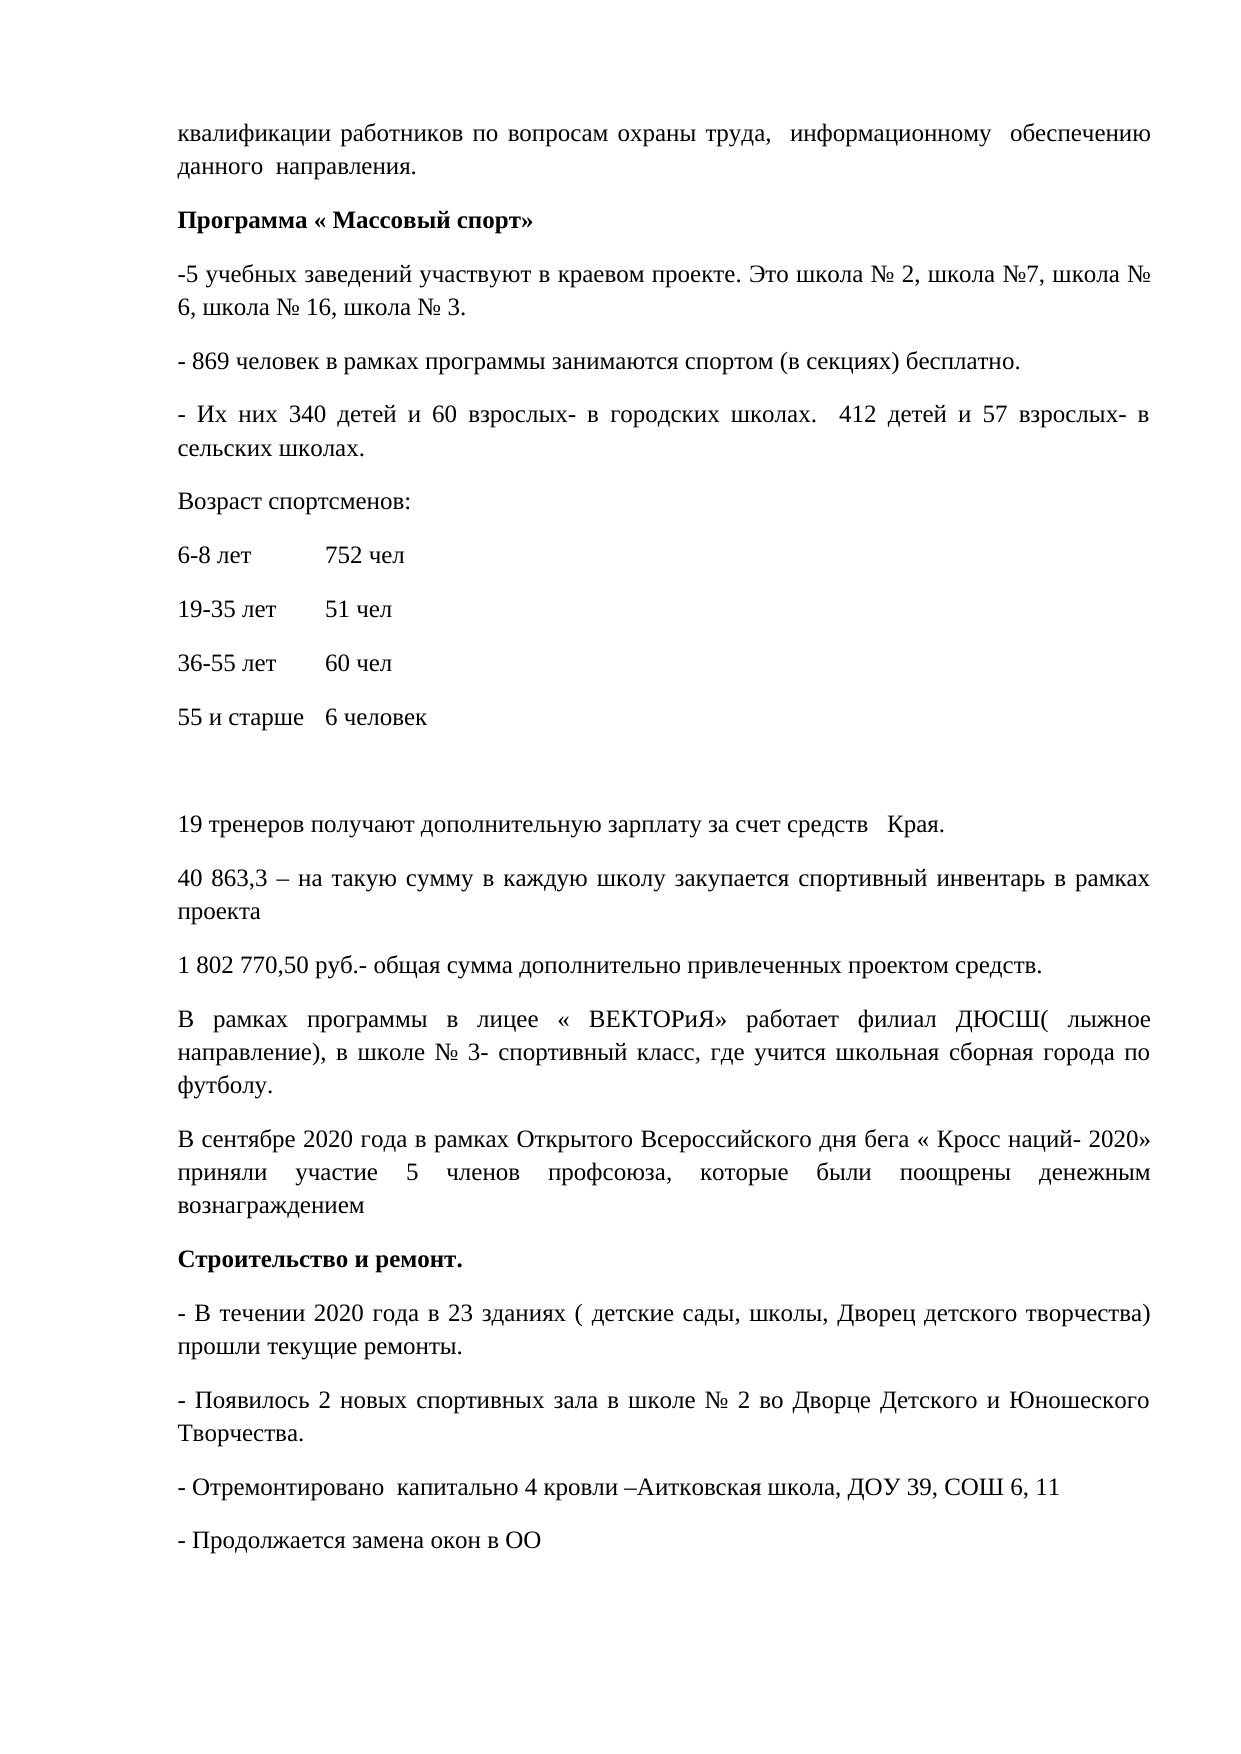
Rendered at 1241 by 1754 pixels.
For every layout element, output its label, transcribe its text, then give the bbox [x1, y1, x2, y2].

text Строительство и ремонт. [177, 1244, 1152, 1273]
text -5 учебных заведений участвуют в краевом проекте. Это школа № 2, школа №7, школа № 6, школа № 16, школа № 3. [177, 259, 1152, 321]
text 6-8 лет 752 чел [177, 540, 1152, 569]
text 19-35 лет 51 чел [177, 594, 1152, 623]
text 40 863,3 – на такую сумму в каждую школу закупается спортивный инвентарь в рамках проекта [177, 863, 1152, 925]
text - Их них 340 детей и 60 взрослых- в городских школах. 412 детей и 57 взрослых- в сельских школах. [177, 399, 1152, 461]
text Возраст спортсменов: [177, 486, 1152, 515]
text 1 802 770,50 руб.- общая сумма дополнительно привлеченных проектом средств. [177, 950, 1152, 979]
text 19 тренеров получают дополнительную зарплату за счет средств Края. [177, 809, 1152, 838]
text - Появилось 2 новых спортивных зала в школе № 2 во Дворце Детского и Юношеского Творчества. [177, 1385, 1152, 1446]
text Программа « Массовый спорт» [177, 205, 1152, 234]
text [177, 118, 1152, 180]
text - 869 человек в рамках программы занимаются спортом (в секциях) бесплатно. [177, 346, 1152, 374]
text - Продолжается замена окон в ОО [177, 1525, 1152, 1554]
text В сентябре 2020 года в рамках Открытого Всероссийского дня бега « Кросс наций- 2020» приняли участие 5 членов профсоюза, которые были поощрены денежным вознаграждением [177, 1124, 1152, 1219]
text - В течении 2020 года в 23 зданиях ( детские сады, школы, Дворец детского творчества) прошли текущие ремонты. [177, 1298, 1152, 1359]
text 36-55 лет 60 чел [177, 648, 1152, 677]
text - Отремонтировано капитально 4 кровли –Аитковская школа, ДОУ 39, СОШ 6, 11 [177, 1472, 1152, 1500]
text В рамках программы в лицее « ВЕКТОРиЯ» работает филиал ДЮСШ( лыжное направление), в школе № 3- спортивный класс, где учится школьная сборная города по футболу. [177, 1004, 1152, 1099]
text 55 и старше 6 человек [177, 702, 1152, 731]
